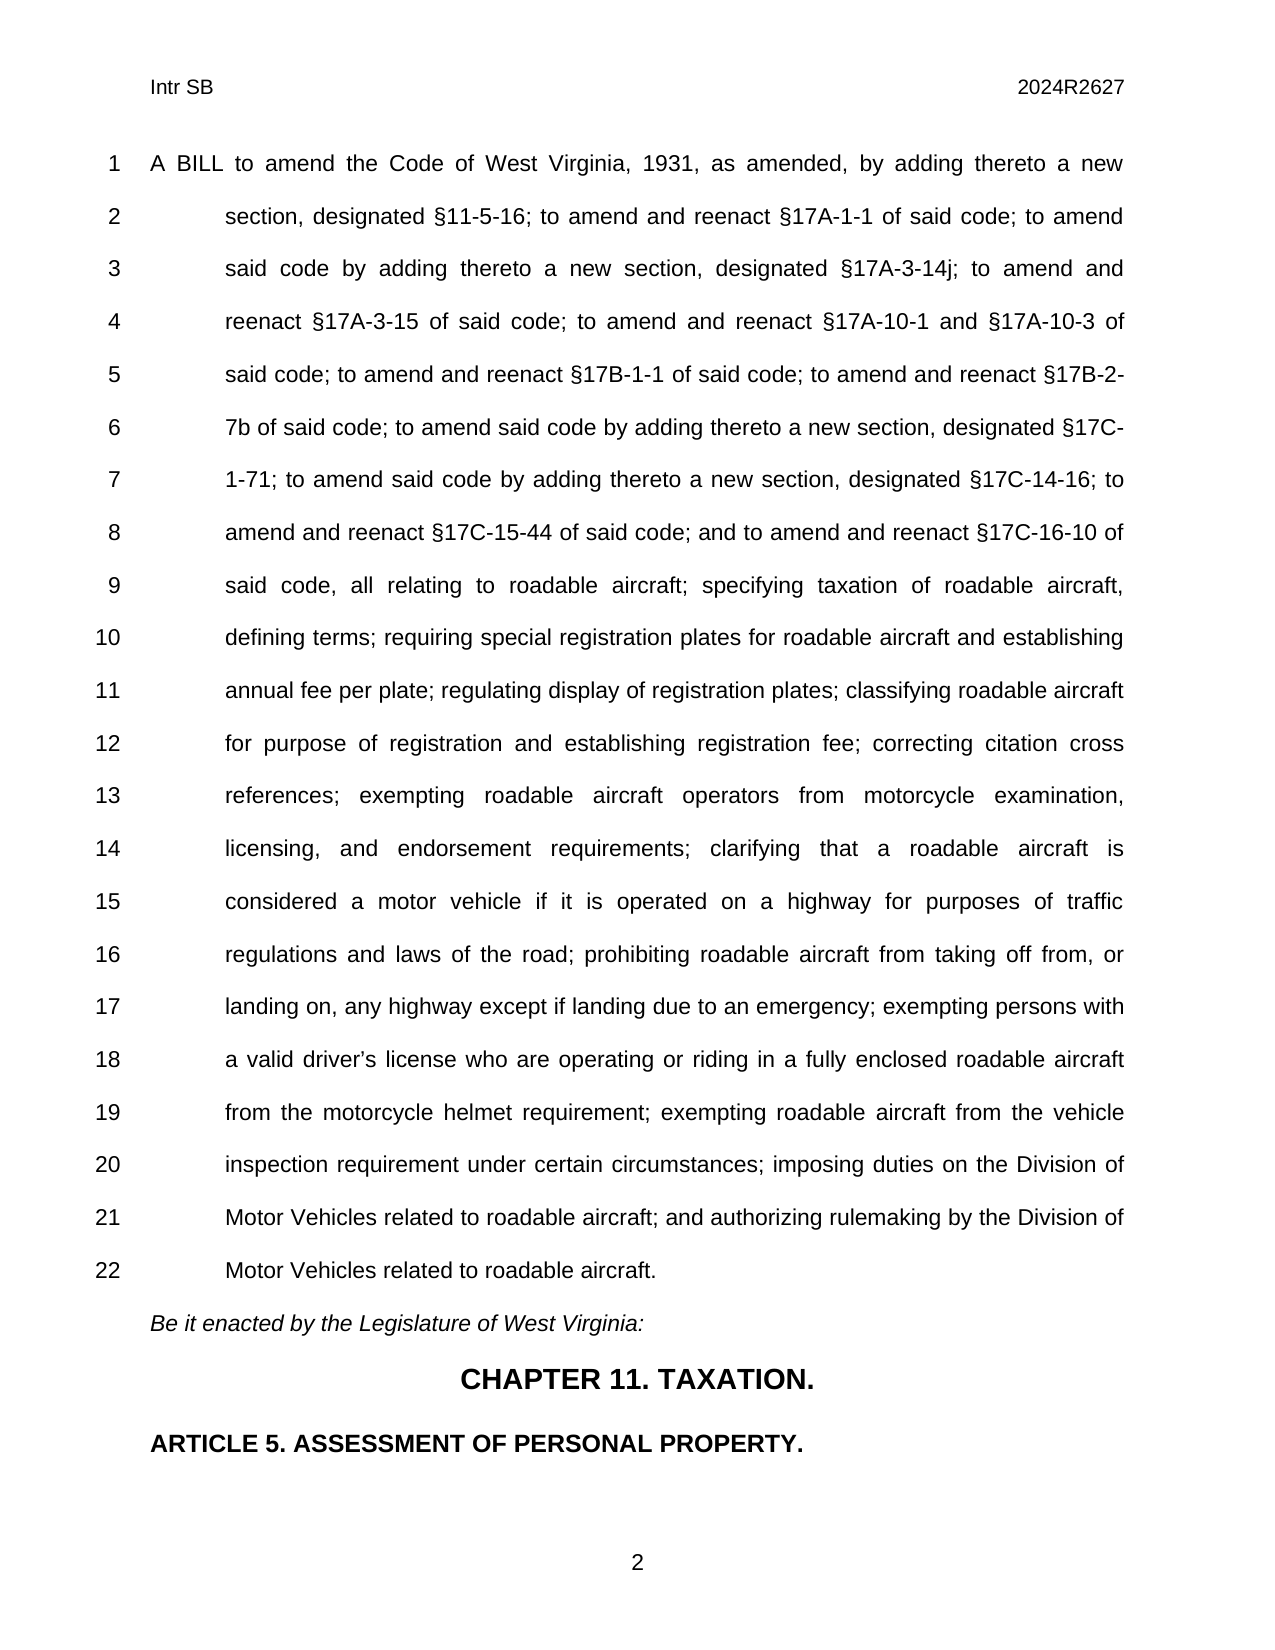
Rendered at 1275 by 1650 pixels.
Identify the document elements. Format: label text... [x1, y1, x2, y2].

subtitle ARTICLE 5. ASSESSMENT OF PERSONAL PROPERTY. [150, 1429, 1125, 1458]
subtitle CHAPTER 11. TAXATION. [150, 1362, 1125, 1396]
title A BILL to amend the Code of West Virginia, 1931, as amended, by adding thereto a new section, designated §11-5-16; to amend and reenact §17A-1-1 of said code; to amend said code by adding thereto a new section, designated §17A-3-14j; to amend and reenact §17A-3-15 of said code; to amend and reenact §17A-10-1 and §17A-10-3 of said code; to amend and reenact §17B-1-1 of said code; to amend and reenact §17B-2-7b of said code; to amend said code by adding thereto a new section, designated §17C-1-71; to amend said code by adding thereto a new section, designated §17C-14-16; to amend and reenact §17C-15-44 of said code; and to amend and reenact §17C-16-10 of said code, all relating to roadable aircraft; specifying taxation of roadable aircraft, defining terms; requiring special registration plates for roadable aircraft and establishing annual fee per plate; regulating display of registration plates; classifying roadable aircraft for purpose of registration and establishing registration fee; correcting citation cross references; exempting roadable aircraft operators from motorcycle examination, licensing, and endorsement requirements; clarifying that a roadable aircraft is considered a motor vehicle if it is operated on a highway for purposes of traffic regulations and laws of the road; prohibiting roadable aircraft from taking off from, or landing on, any highway except if landing due to an emergency; exempting persons with a valid driver’s license who are operating or riding in a fully enclosed roadable aircraft from the motorcycle helmet requirement; exempting roadable aircraft from the vehicle inspection requirement under certain circumstances; imposing duties on the Division of Motor Vehicles related to roadable aircraft; and authorizing rulemaking by the Division of Motor Vehicles related to roadable aircraft. [150, 150, 1125, 1283]
text Be it enacted by the Legislature of West Virginia: [150, 1309, 1125, 1336]
